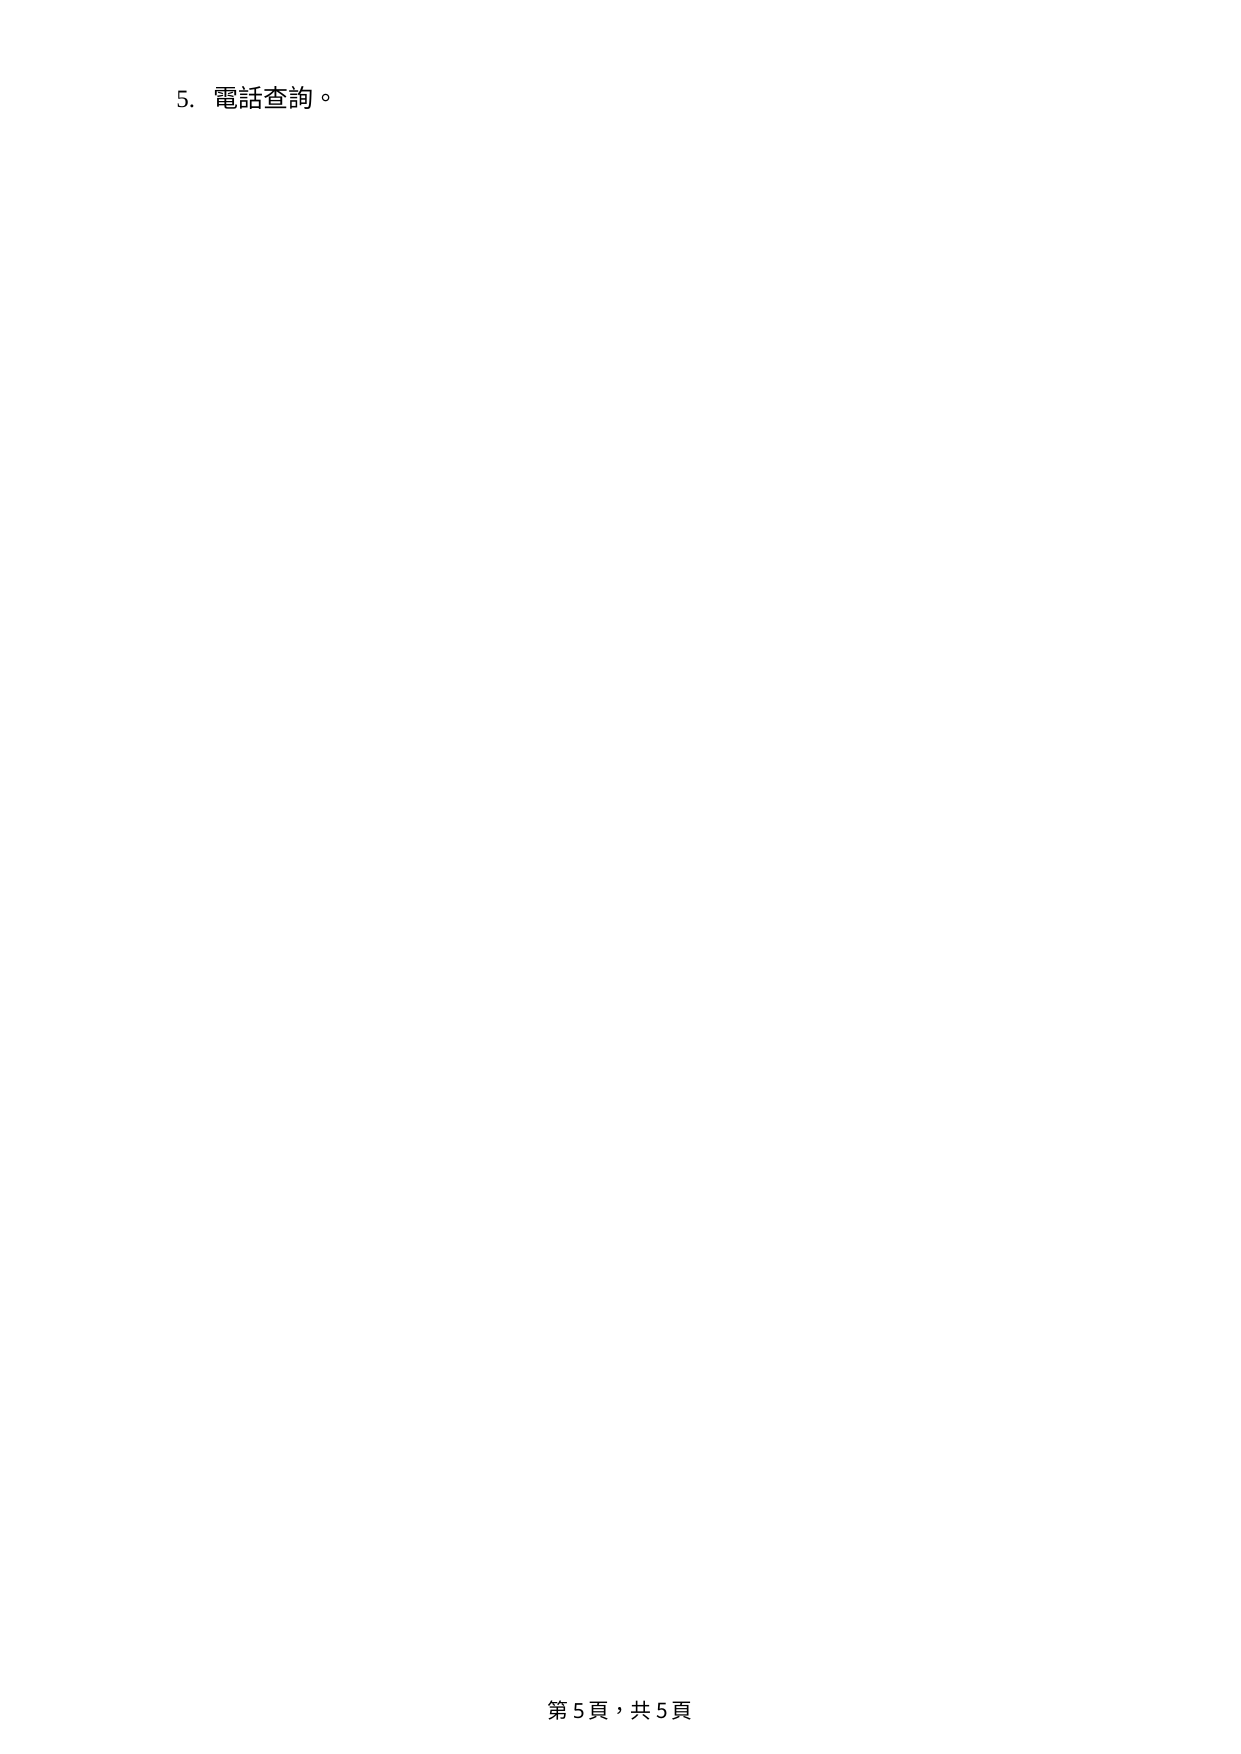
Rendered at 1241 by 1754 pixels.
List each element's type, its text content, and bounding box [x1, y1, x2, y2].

list 電話查詢。 [176, 78, 1122, 115]
